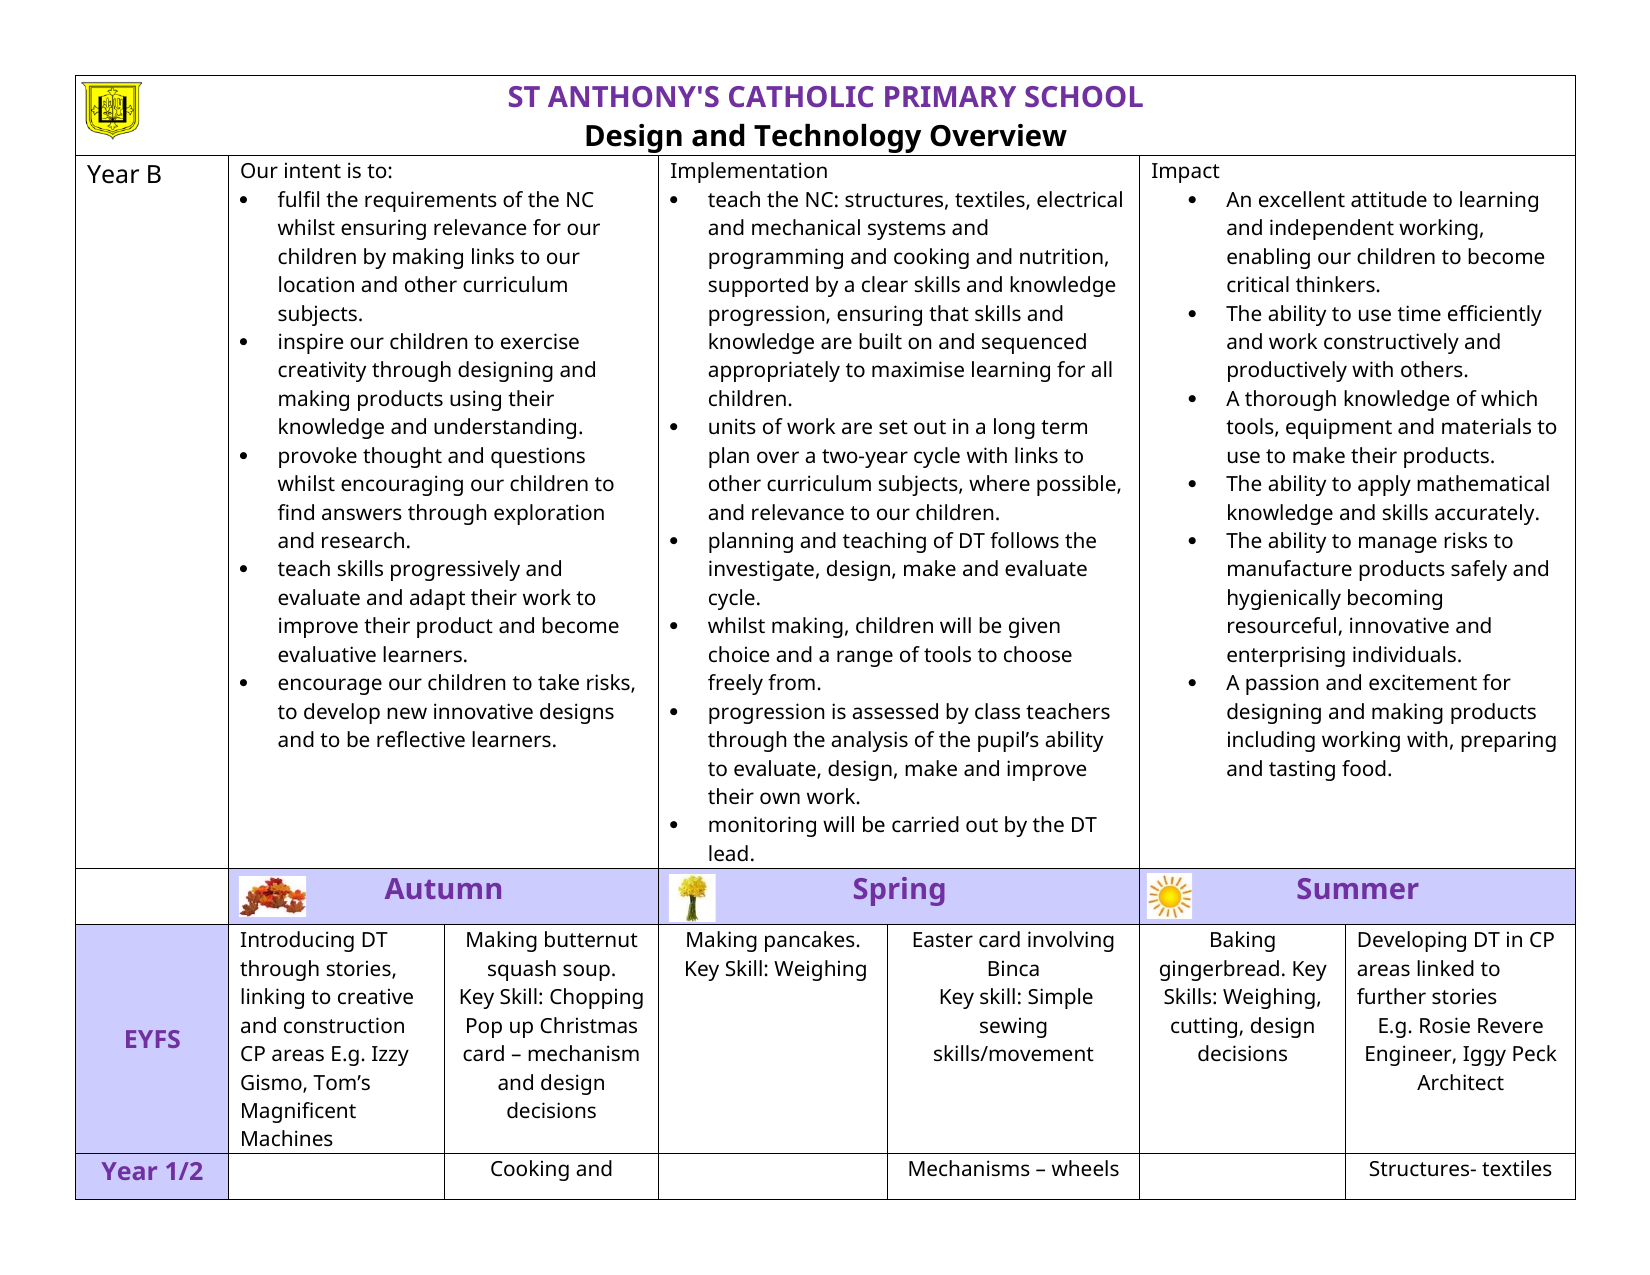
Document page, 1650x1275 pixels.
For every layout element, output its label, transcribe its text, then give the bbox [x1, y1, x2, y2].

table_cell Introducing DT through stories, linking to creative and construction CP areas E.g. Izzy Gismo, Tom’s Magnificent Machines [229, 925, 444, 1153]
table_cell Spring [659, 869, 1139, 924]
table_cell Easter card involving Binca Key skill: Simple sewing skills/movement [888, 925, 1139, 1153]
table_cell [1140, 1154, 1345, 1199]
table_cell Summer [1140, 869, 1575, 924]
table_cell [1346, 1154, 1575, 1199]
table_cell Making butternut squash soup. Key Skill: Chopping Pop up Christmas card – mechanism and design decisions [445, 925, 658, 1153]
table_cell Implementation teach the NC: structures, textiles, electrical and mechanical systems and programming and cooking and nutrition, supported by a clear skills and knowledge progression, ensuring that skills and knowledge are built on and sequenced appropriately to maximise learning for all children. units of work are set out in a long term plan over a two-year cycle with links to other curriculum subjects, where possible, and relevance to our children. planning and teaching of DT follows the investigate, design, make and evaluate cycle. whilst making, children will be given choice and a range of tools to choose freely from. progression is assessed by class teachers through the analysis of the pupil’s ability to evaluate, design, make and improve their own work. monitoring will be carried out by the DT lead. [659, 156, 1139, 867]
picture [668, 874, 716, 922]
table_cell Developing DT in CP areas linked to further stories E.g. Rosie Revere Engineer, Iggy Peck Architect [1346, 925, 1575, 1153]
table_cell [445, 1154, 658, 1199]
picture [1146, 873, 1193, 919]
table_cell Impact An excellent attitude to learning and independent working, enabling our children to become critical thinkers. The ability to use time efficiently and work constructively and productively with others. A thorough knowledge of which tools, equipment and materials to use to make their products. The ability to apply mathematical knowledge and skills accurately. The ability to manage risks to manufacture products safely and hygienically becoming resourceful, innovative and enterprising individuals. A passion and excitement for designing and making products including working with, preparing and tasting food. [1140, 156, 1575, 867]
table_cell Year 1/2 [76, 1154, 228, 1199]
table_cell EYFS [76, 925, 228, 1153]
table_cell Baking gingerbread. Key Skills: Weighing, cutting, design decisions [1140, 925, 1345, 1153]
table_cell [659, 1154, 887, 1199]
picture [238, 876, 307, 917]
table_header ST ANTHONY'S CATHOLIC PRIMARY SCHOOL Design and Technology Overview [76, 76, 1575, 155]
table_cell [229, 1154, 444, 1199]
table_cell Autumn [229, 869, 658, 924]
table_cell [76, 869, 228, 924]
table_cell Making pancakes. Key Skill: Weighing [659, 925, 887, 1153]
table_cell Our intent is to: fulfil the requirements of the NC whilst ensuring relevance for our children by making links to our location and other curriculum subjects. inspire our children to exercise creativity through designing and making products using their knowledge and understanding. provoke thought and questions whilst encouraging our children to find answers through exploration and research. teach skills progressively and evaluate and adapt their work to improve their product and become evaluative learners. encourage our children to take risks, to develop new innovative designs and to be reflective learners. [229, 156, 658, 867]
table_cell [888, 1154, 1139, 1199]
table_cell Year B [76, 156, 228, 867]
